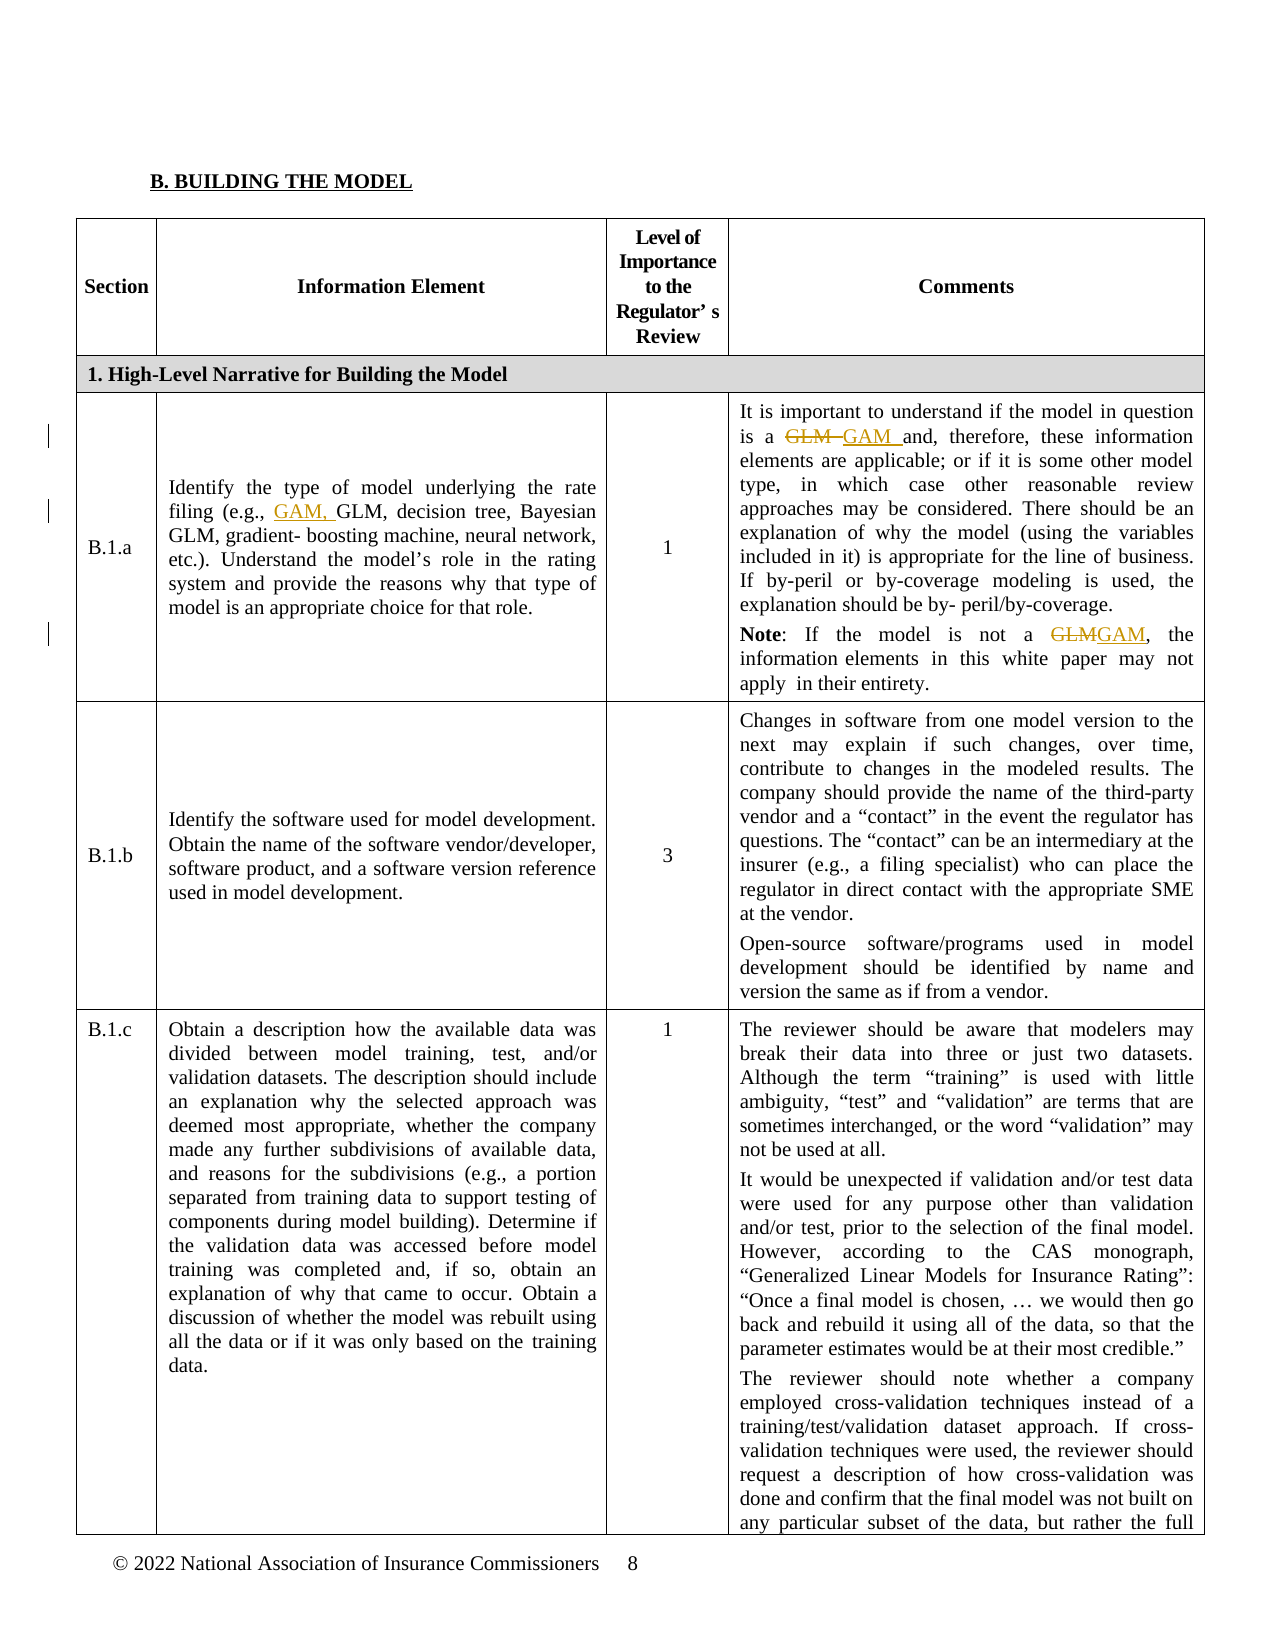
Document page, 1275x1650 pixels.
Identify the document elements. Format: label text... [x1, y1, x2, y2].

table_header Section [77, 219, 156, 354]
table_cell B.1.c [77, 1010, 156, 1534]
table_cell B.1.a [77, 393, 156, 701]
table_cell 1 [607, 1010, 728, 1534]
table_header Level of Importance to the Regulator’ s Review [607, 219, 728, 354]
table_cell 3 [607, 702, 728, 1009]
table_cell Identify the software used for model development. Obtain the name of the software vendor/developer, software product, and a software version reference used in model development. [157, 702, 606, 1009]
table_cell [157, 1010, 606, 1534]
table_header Information Element [157, 219, 606, 354]
table_cell 1 [607, 393, 728, 701]
table_cell 1. High-Level Narrative for Building the Model [77, 356, 1204, 392]
table_cell Identify the type of model underlying the rate filing (e.g., GLM, decision tree, Bayesian GLM, gradient- boosting machine, neural network, etc.). Understand the model’s role in the rating system and provide the reasons why that type of model is an appropriate choice for that role. [157, 393, 606, 701]
table_header Comments [729, 219, 1204, 354]
table_cell It is important to understand if the model in question is a and, therefore, these information elements are applicable; or if it is some other model type, in which case other reasonable review approaches may be considered. There should be an explanation of why the model (using the variables included in it) is appropriate for the line of business. If by-peril or by-coverage modeling is used, the explanation should be by- peril/by-coverage. Note: If the model is not a , the information elements in this white paper may not apply in their entirety. [729, 393, 1204, 701]
table_cell Changes in software from one model version to the next may explain if such changes, over time, contribute to changes in the modeled results. The company should provide the name of the third-party vendor and a “contact” in the event the regulator has questions. The “contact” can be an intermediary at the insurer (e.g., a filing specialist) who can place the regulator in direct contact with the appropriate SME at the vendor. Open-source software/programs used in model development should be identified by name and version the same as if from a vendor. [729, 702, 1204, 1009]
list BUILDING THE MODEL [150, 169, 1212, 193]
table_cell B.1.b [77, 702, 156, 1009]
